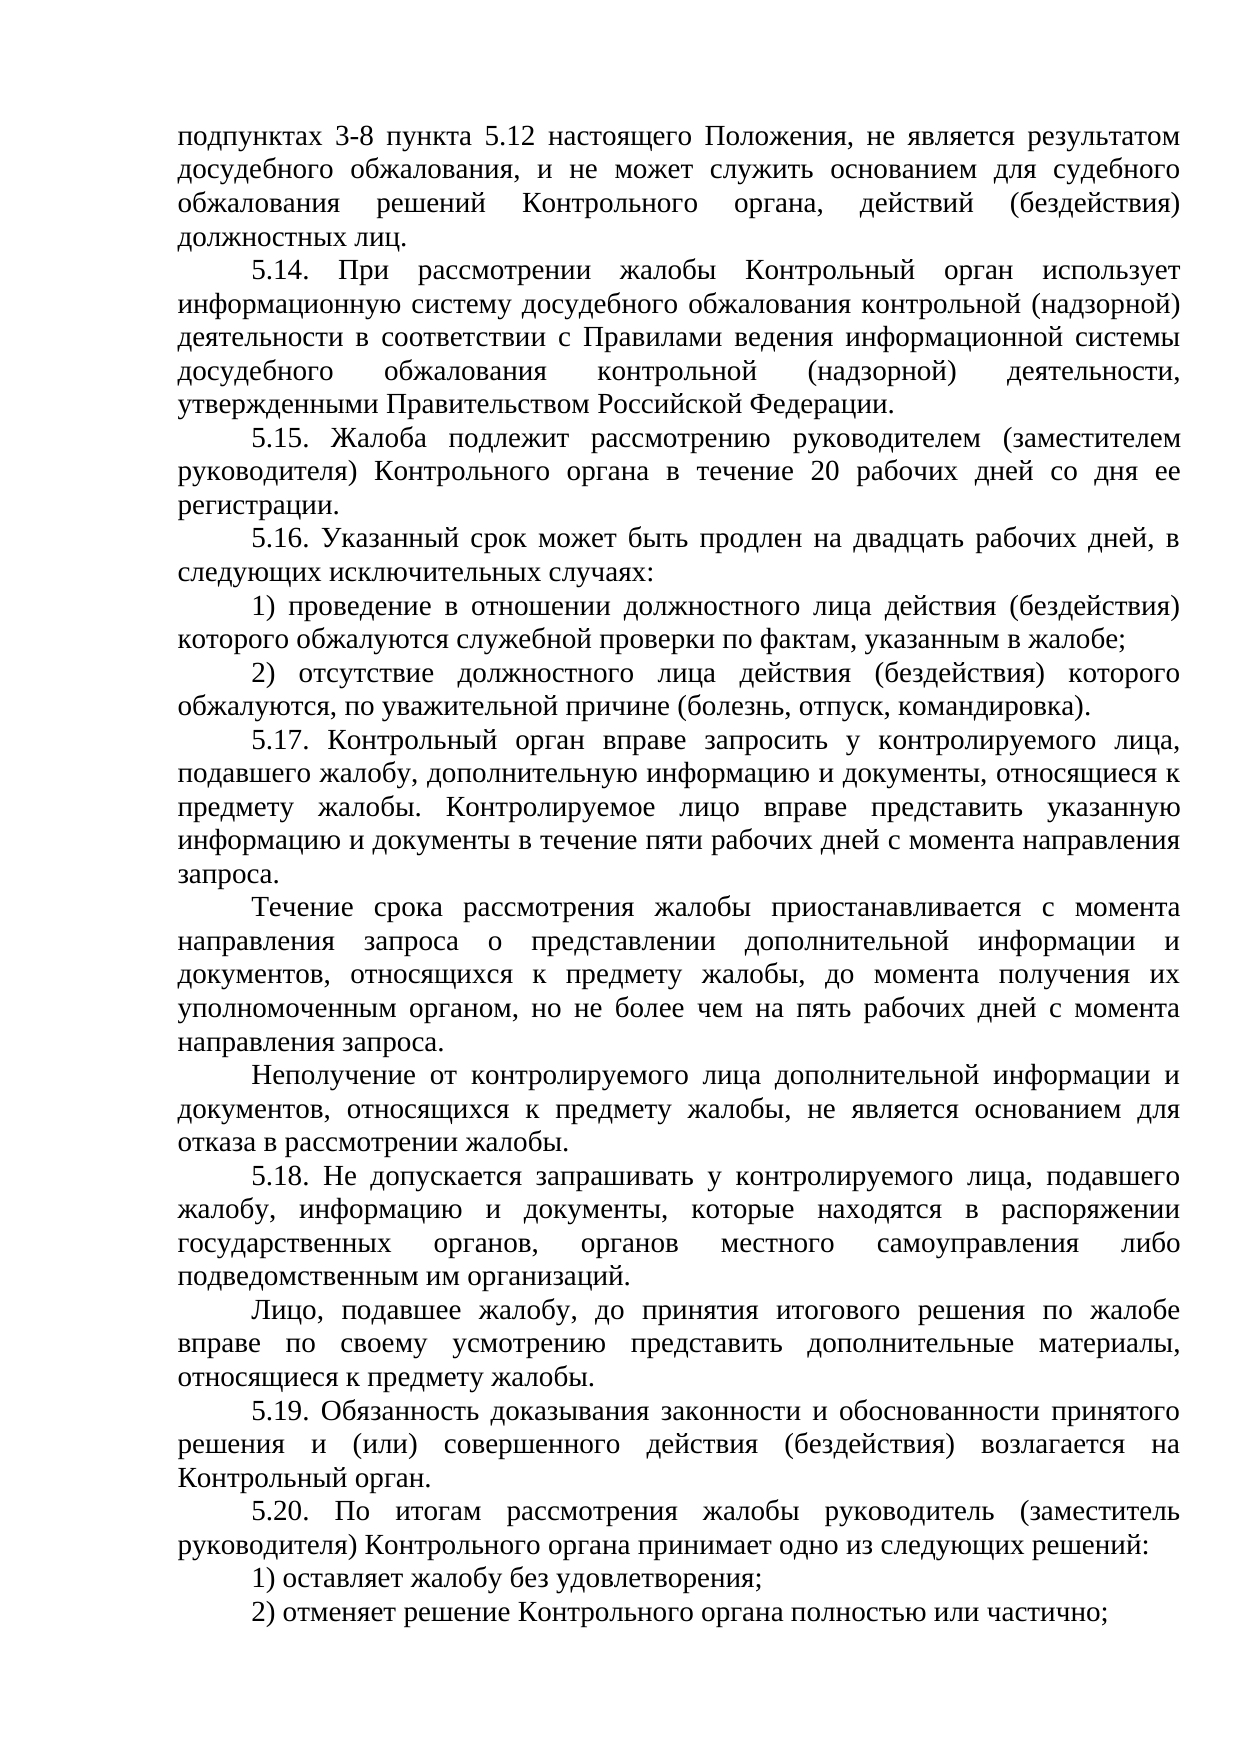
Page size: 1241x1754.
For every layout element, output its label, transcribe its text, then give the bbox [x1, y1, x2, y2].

list 5.17. Контрольный орган вправе запросить у контролируемого лица, подавшего жалобу, дополнительную информацию и документы, относящиеся к предмету жалобы. Контролируемое лицо вправе представить указанную информацию и документы в течение пяти рабочих дней с момента направления запроса. [177, 722, 1181, 889]
text 1) оставляет жалобу без удовлетворения; [177, 1560, 1181, 1594]
list 5.14. При рассмотрении жалобы Контрольный орган использует информационную систему досудебного обжалования контрольной (надзорной) деятельности в соответствии с Правилами ведения информационной системы досудебного обжалования контрольной (надзорной) деятельности, утвержденными Правительством Российской Федерации. [177, 252, 1181, 420]
text 5.18. Не допускается запрашивать у контролируемого лица, подавшего жалобу, информацию и документы, которые находятся в распоряжении государственных органов, органов местного самоуправления либо подведомственным им организаций. [177, 1158, 1181, 1292]
text 2) отменяет решение Контрольного органа полностью или частично; [177, 1594, 1181, 1627]
text Лицо, подавшее жалобу, до принятия итогового решения по жалобе вправе по своему усмотрению представить дополнительные материалы, относящиеся к предмету жалобы. [177, 1292, 1181, 1393]
text 5.15. Жалоба подлежит рассмотрению руководителем (заместителем руководителя) Контрольного органа в течение 20 рабочих дней со дня ее регистрации. [177, 420, 1181, 521]
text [177, 118, 1181, 252]
text 2) отсутствие должностного лица действия (бездействия) которого обжалуются, по уважительной причине (болезнь, отпуск, командировка). [177, 655, 1181, 722]
list Течение срока рассмотрения жалобы приостанавливается с момента направления запроса о представлении дополнительной информации и документов, относящихся к предмету жалобы, до момента получения их уполномоченным органом, но не более чем на пять рабочих дней с момента направления запроса. [177, 889, 1181, 1057]
text 1) проведение в отношении должностного лица действия (бездействия) которого обжалуются служебной проверки по фактам, указанным в жалобе; [177, 588, 1181, 655]
list 5.20. По итогам рассмотрения жалобы руководитель (заместитель руководителя) Контрольного органа принимает одно из следующих решений: [177, 1493, 1181, 1560]
text 5.19. Обязанность доказывания законности и обоснованности принятого решения и (или) совершенного действия (бездействия) возлагается на Контрольный орган. [177, 1393, 1181, 1493]
text 5.16. Указанный срок может быть продлен на двадцать рабочих дней, в следующих исключительных случаях: [177, 521, 1181, 588]
list Неполучение от контролируемого лица дополнительной информации и документов, относящихся к предмету жалобы, не является основанием для отказа в рассмотрении жалобы. [177, 1057, 1181, 1158]
